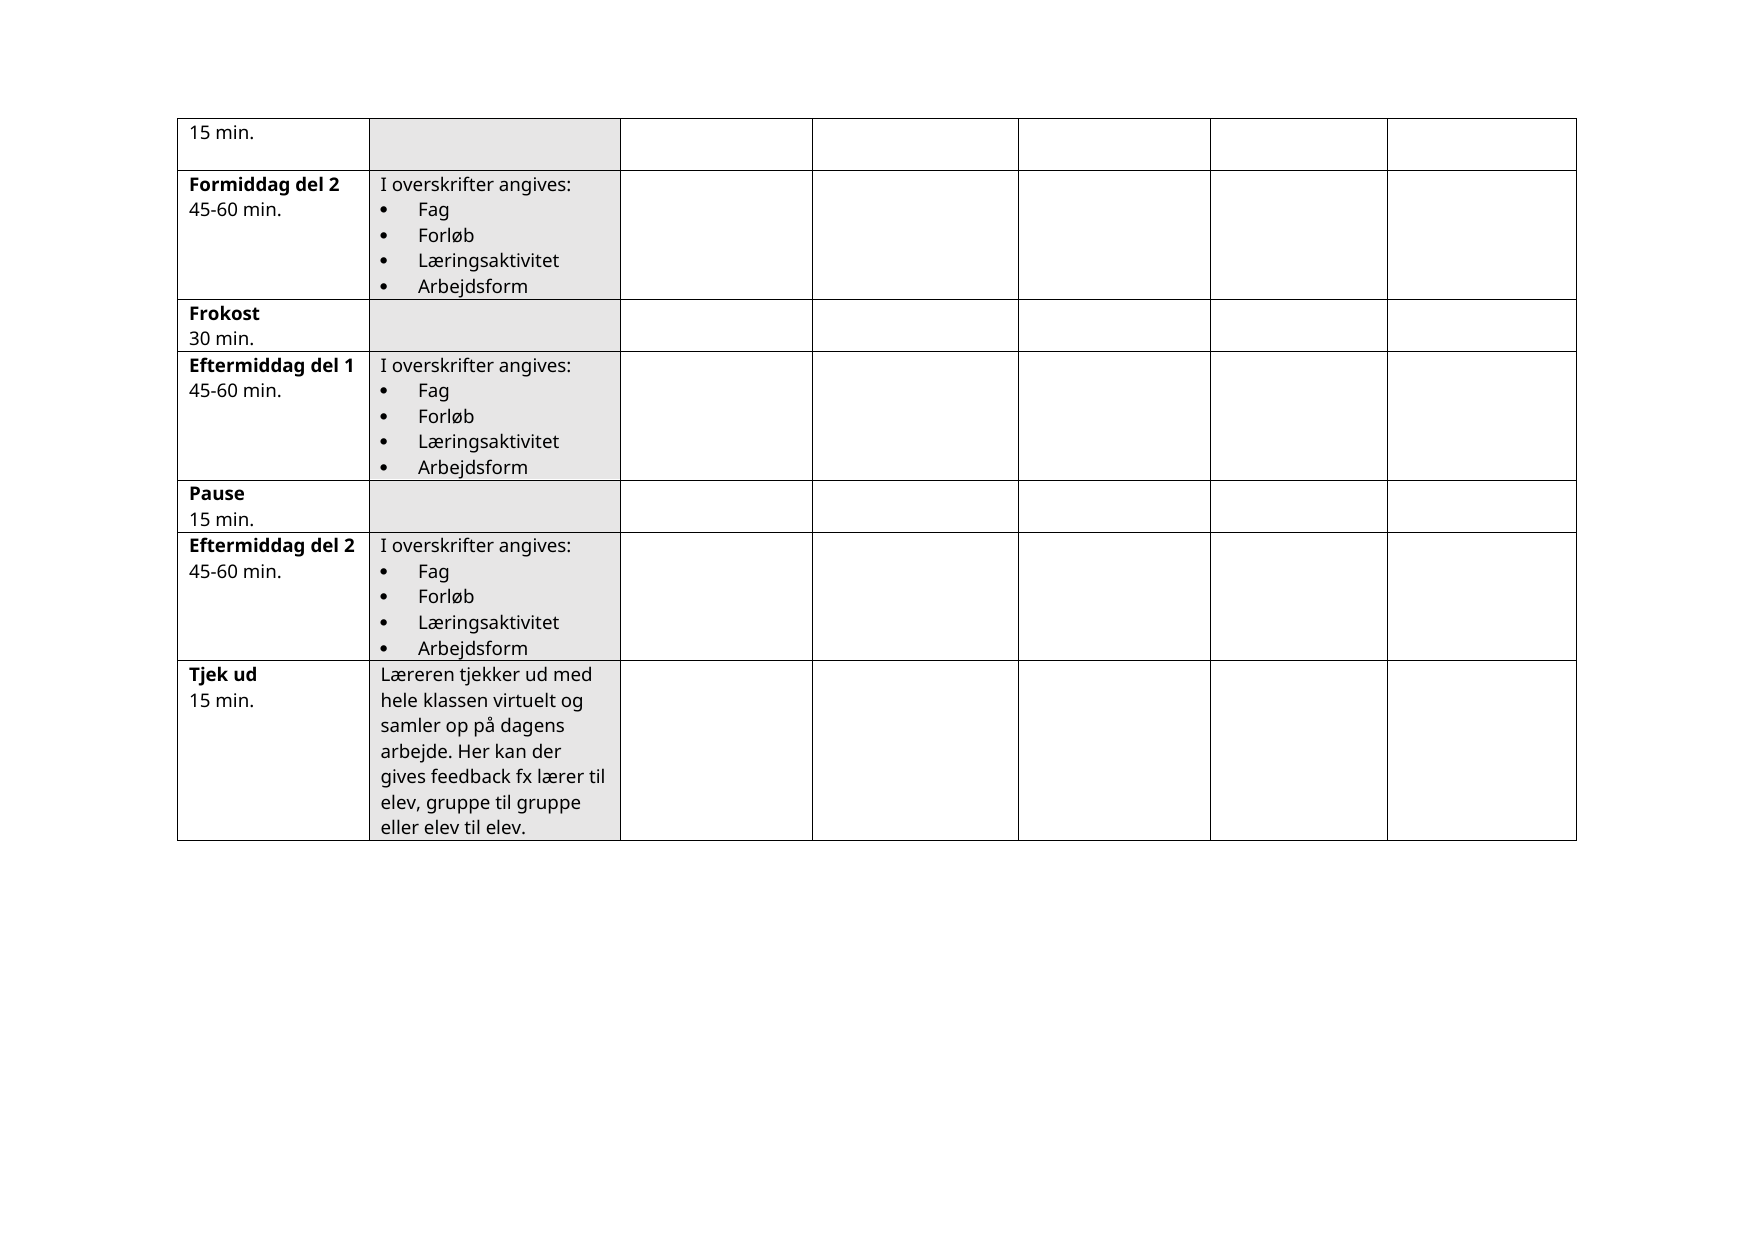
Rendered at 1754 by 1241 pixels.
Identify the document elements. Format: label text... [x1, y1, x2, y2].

table_cell [621, 481, 812, 532]
table_cell [1388, 300, 1576, 351]
table_cell Formiddag del 2 45-60 min. [178, 171, 369, 299]
table_cell Tjek ud 15 min. [178, 661, 369, 840]
table_cell [1019, 171, 1210, 299]
table_cell [621, 171, 812, 299]
table_cell [1211, 352, 1387, 479]
table_cell Eftermiddag del 1 45-60 min. [178, 352, 369, 479]
table_cell [1388, 352, 1576, 479]
table_cell Pause 15 min. [178, 119, 369, 170]
table_cell [1388, 171, 1576, 299]
table_cell I overskrifter angives: Fag Forløb Læringsaktivitet Arbejdsform [370, 533, 620, 660]
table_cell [370, 352, 620, 479]
table_cell [813, 481, 1018, 532]
table_cell [621, 661, 812, 840]
table_cell [1388, 481, 1576, 532]
table_cell [1211, 300, 1387, 351]
table_cell [813, 119, 1018, 170]
table_cell [370, 481, 620, 532]
table_cell [1211, 533, 1387, 660]
table_cell [1211, 481, 1387, 532]
table_cell [813, 352, 1018, 479]
table_cell [813, 171, 1018, 299]
table_cell [813, 533, 1018, 660]
table_cell [1019, 300, 1210, 351]
table_cell [1019, 481, 1210, 532]
table_cell [1211, 661, 1387, 840]
table_cell Eftermiddag del 2 45-60 min. [178, 533, 369, 660]
table_cell [813, 661, 1018, 840]
table_cell [621, 119, 812, 170]
table_cell [1019, 533, 1210, 660]
table_cell [1019, 119, 1210, 170]
table_cell Pause 15 min. [178, 481, 369, 532]
table_cell [370, 300, 620, 351]
table_cell [621, 300, 812, 351]
table_cell [1388, 119, 1576, 170]
table_cell [621, 352, 812, 479]
table_cell [1211, 119, 1387, 170]
table_cell [1019, 661, 1210, 840]
table_cell [813, 300, 1018, 351]
table_cell Læreren tjekker ud med hele klassen virtuelt og samler op på dagens arbejde. Her kan der gives feedback fx lærer til elev, gruppe til gruppe eller elev til elev. [370, 661, 620, 840]
table_cell [621, 533, 812, 660]
table_cell [1019, 352, 1210, 479]
table_cell Frokost 30 min. [178, 300, 369, 351]
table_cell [370, 171, 620, 299]
table_cell [1388, 533, 1576, 660]
table_cell [1388, 661, 1576, 840]
table_cell [1211, 171, 1387, 299]
table_cell [370, 119, 620, 170]
